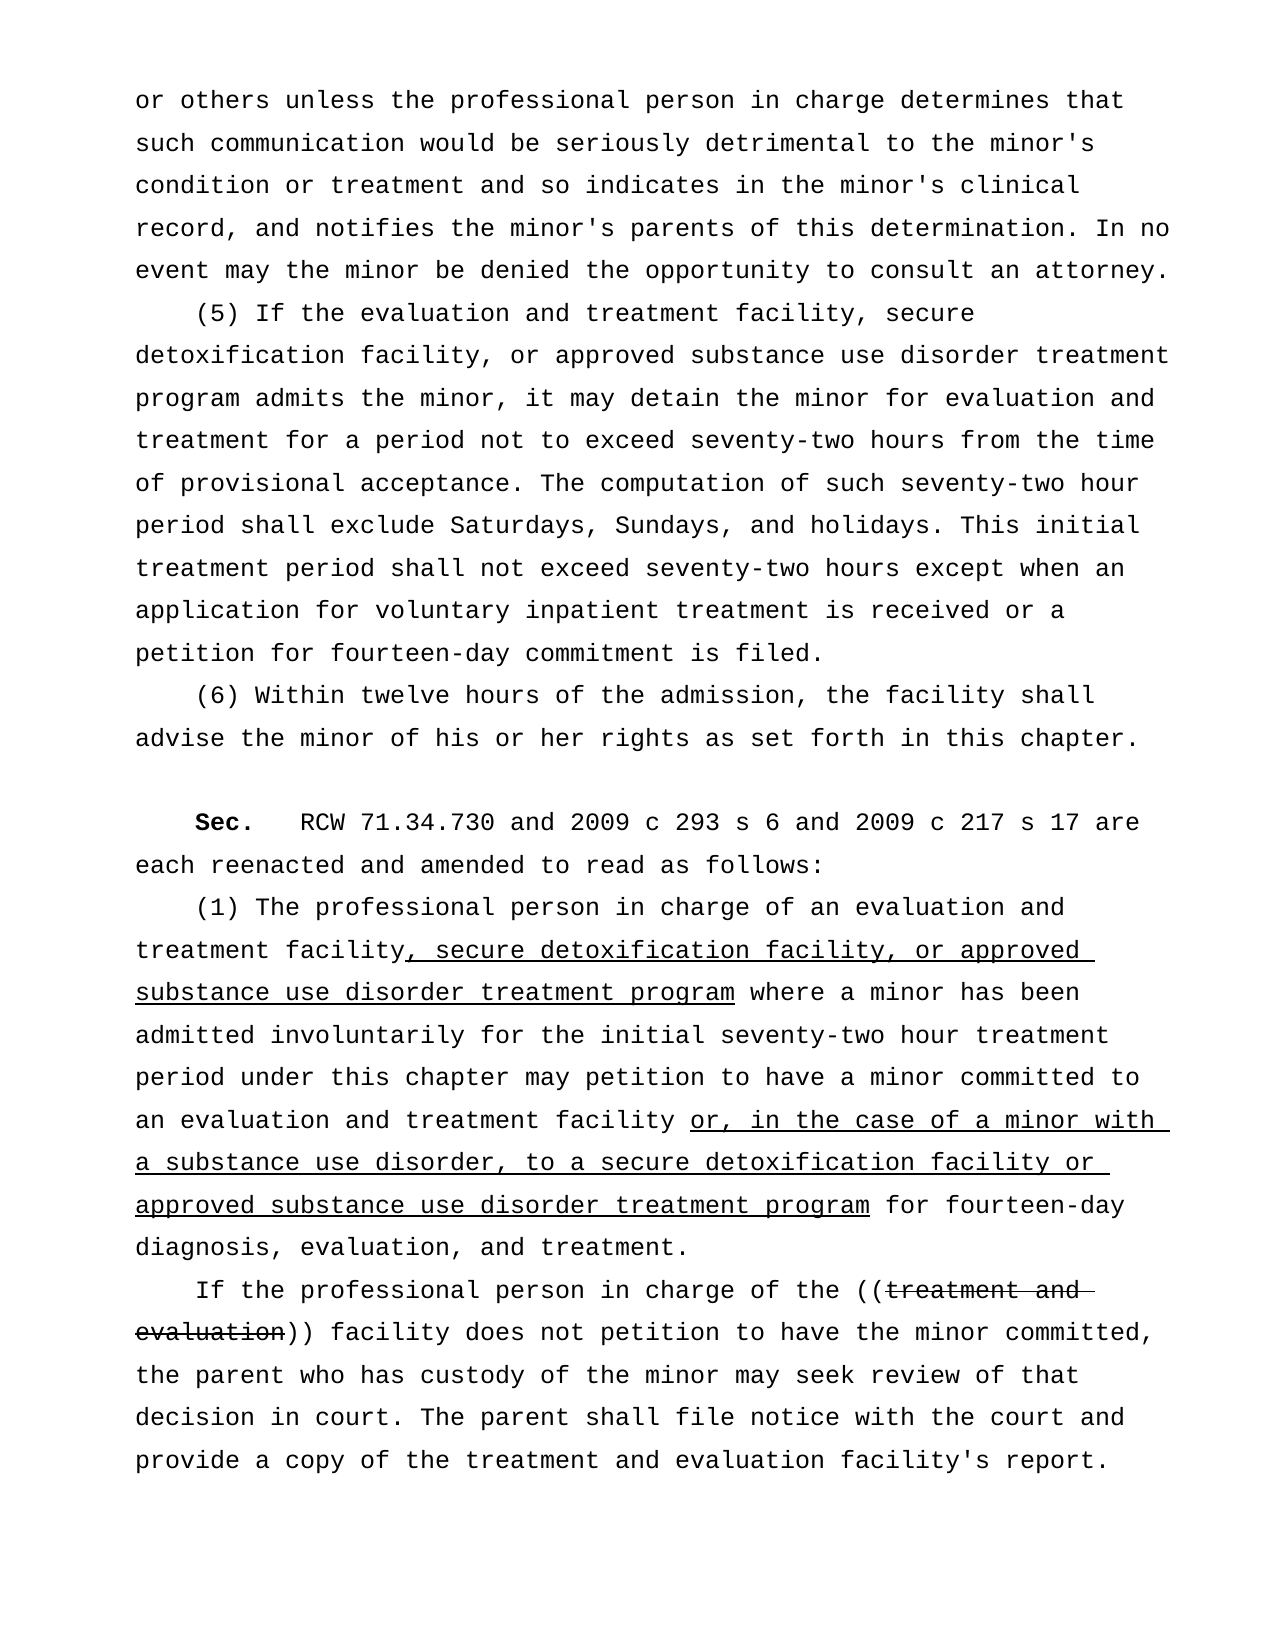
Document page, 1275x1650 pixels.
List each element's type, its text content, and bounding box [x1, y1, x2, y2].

text (5) If the evaluation and treatment facility, secure detoxification facility, or approved substance use disorder treatment program admits the minor, it may detain the minor for evaluation and treatment for a period not to exceed seventy-two hours from the time of provisional acceptance. The computation of such seventy-two hour period shall exclude Saturdays, Sundays, and holidays. This initial treatment period shall not exceed seventy-two hours except when an application for voluntary inpatient treatment is received or a petition for fourteen-day commitment is filed. [135, 287, 1170, 670]
text If the professional person in charge of the ((treatment and evaluation)) facility does not petition to have the minor committed, the parent who has custody of the minor may seek review of that decision in court. The parent shall file notice with the court and provide a copy of the treatment and evaluation facility's report. [135, 1264, 1170, 1477]
text (6) Within twelve hours of the admission, the facility shall advise the minor of his or her rights as set forth in this chapter. [135, 670, 1170, 755]
text Sec. RCW 71.34.730 and 2009 c 293 s 6 and 2009 c 217 s 17 are each reenacted and amended to read as follows: [135, 797, 1170, 882]
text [135, 75, 1170, 287]
text (1) The professional person in charge of an evaluation and treatment facility, secure detoxification facility, or approved substance use disorder treatment program where a minor has been admitted involuntarily for the initial seventy-two hour treatment period under this chapter may petition to have a minor committed to an evaluation and treatment facility or, in the case of a minor with a substance use disorder, to a secure detoxification facility or approved substance use disorder treatment program for fourteen-day diagnosis, evaluation, and treatment. [135, 882, 1170, 1264]
